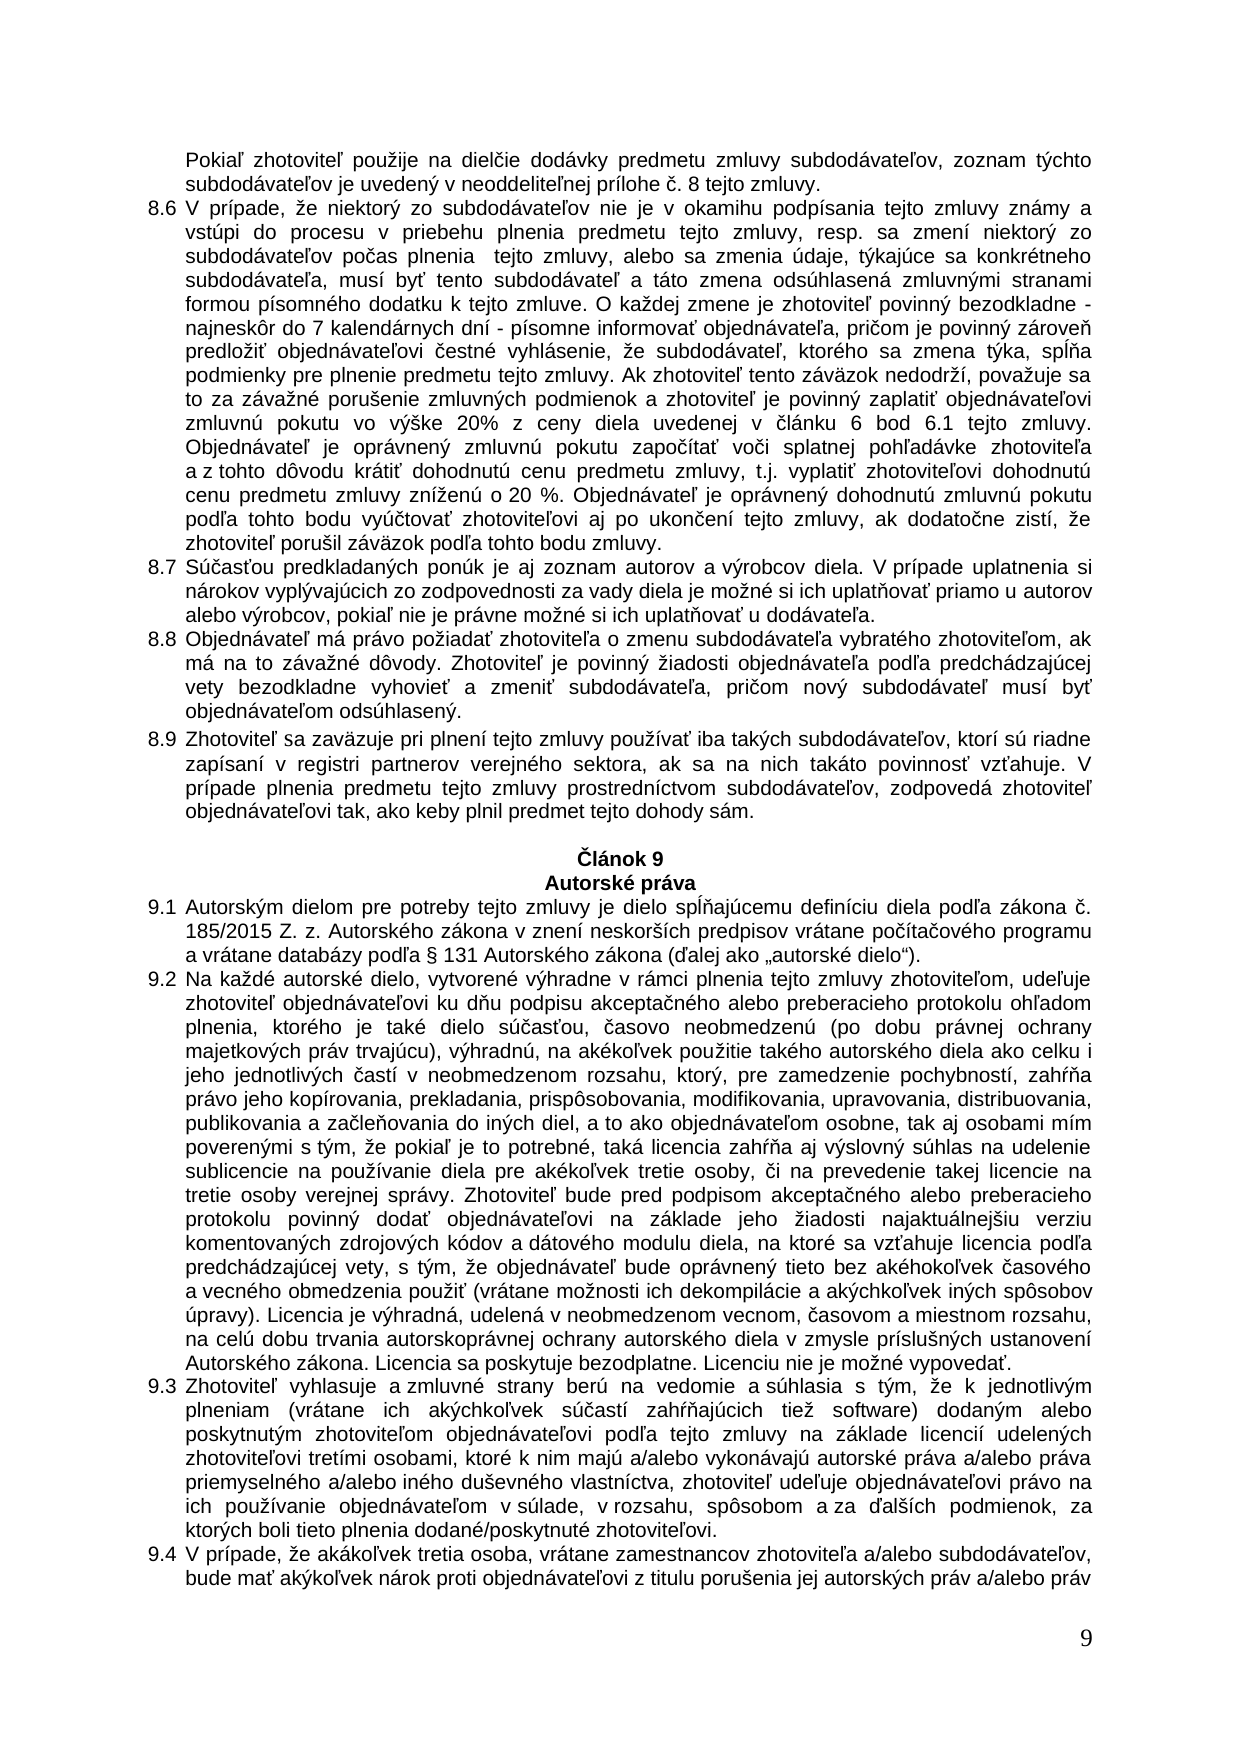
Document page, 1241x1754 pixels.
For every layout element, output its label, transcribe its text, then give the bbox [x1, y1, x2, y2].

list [148, 148, 1093, 196]
list Autorským dielom pre potreby tejto zmluvy je dielo spĺňajúcemu definíciu diela podľa zákona č. 185/2015 Z. z. Autorského zákona v znení neskorších predpisov vrátane počítačového programu a vrátane databázy podľa § 131 Autorského zákona (ďalej ako „autorské dielo“). [148, 895, 1093, 967]
list Na každé autorské dielo, vytvorené výhradne v rámci plnenia tejto zmluvy zhotoviteľom, udeľuje zhotoviteľ objednávateľovi ku dňu podpisu akceptačného alebo preberacieho protokolu ohľadom plnenia, ktorého je také dielo súčasťou, časovo neobmedzenú (po dobu právnej ochrany majetkových práv trvajúcu), výhradnú, na akékoľvek použitie takého autorského diela ako celku i jeho jednotlivých častí v neobmedzenom rozsahu, ktorý, pre zamedzenie pochybností, zahŕňa právo jeho kopírovania, prekladania, prispôsobovania, modifikovania, upravovania, distribuovania, publikovania a začleňovania do iných diel, a to ako objednávateľom osobne, tak aj osobami mím poverenými s tým, že pokiaľ je to potrebné, taká licencia zahŕňa aj výslovný súhlas na udelenie sublicencie na používanie diela pre akékoľvek tretie osoby, či na prevedenie takej licencie na tretie osoby verejnej správy. Zhotoviteľ bude pred podpisom akceptačného alebo preberacieho protokolu povinný dodať objednávateľovi na základe jeho žiadosti najaktuálnejšiu verziu komentovaných zdrojových kódov a dátového modulu diela, na ktoré sa vzťahuje licencia podľa predchádzajúcej vety, s tým, že objednávateľ bude oprávnený tieto bez akéhokoľvek časového a vecného obmedzenia použiť (vrátane možnosti ich dekompilácie a akýchkoľvek iných spôsobov úpravy). Licencia je výhradná, udelená v neobmedzenom vecnom, časovom a miestnom rozsahu, na celú dobu trvania autorskoprávnej ochrany autorského diela v zmysle príslušných ustanovení Autorského zákona. Licencia sa poskytuje bezodplatne. Licenciu nie je možné vypovedať. [148, 967, 1093, 1374]
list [148, 1542, 1093, 1590]
list Zhotoviteľ sa zaväzuje pri plnení tejto zmluvy používať iba takých subdodávateľov, ktorí sú riadne zapísaní v registri partnerov verejného sektora, ak sa na nich takáto povinnosť vzťahuje. V prípade plnenia predmetu tejto zmluvy prostredníctvom subdodávateľov, zodpovedá zhotoviteľ objednávateľovi tak, ako keby plnil predmet tejto dohody sám. [148, 723, 1093, 823]
list V prípade, že niektorý zo subdodávateľov nie je v okamihu podpísania tejto zmluvy známy a vstúpi do procesu v priebehu plnenia predmetu tejto zmluvy, resp. sa zmení niektorý zo subdodávateľov počas plnenia tejto zmluvy, alebo sa zmenia údaje, týkajúce sa konkrétneho subdodávateľa, musí byť tento subdodávateľ a táto zmena odsúhlasená zmluvnými stranami formou písomného dodatku k tejto zmluve. O každej zmene je zhotoviteľ povinný bezodkladne - najneskôr do 7 kalendárnych dní - písomne informovať objednávateľa, pričom je povinný zároveň predložiť objednávateľovi čestné vyhlásenie, že subdodávateľ, ktorého sa zmena týka, spĺňa podmienky pre plnenie predmetu tejto zmluvy. Ak zhotoviteľ tento záväzok nedodrží, považuje sa to za závažné porušenie zmluvných podmienok a zhotoviteľ je povinný zaplatiť objednávateľovi zmluvnú pokutu vo výške 20% z ceny diela uvedenej v článku 6 bod 6.1 tejto zmluvy. Objednávateľ je oprávnený zmluvnú pokutu započítať voči splatnej pohľadávke zhotoviteľa a z tohto dôvodu krátiť dohodnutú cenu predmetu zmluvy, t.j. vyplatiť zhotoviteľovi dohodnutú cenu predmetu zmluvy zníženú o 20 %. Objednávateľ je oprávnený dohodnutú zmluvnú pokutu podľa tohto bodu vyúčtovať zhotoviteľovi aj po ukončení tejto zmluvy, ak dodatočne zistí, že zhotoviteľ porušil záväzok podľa tohto bodu zmluvy. [148, 196, 1093, 555]
text Autorské práva [148, 871, 1093, 895]
text Článok 9 [148, 847, 1093, 871]
list Zhotoviteľ vyhlasuje a zmluvné strany berú na vedomie a súhlasia s tým, že k jednotlivým plneniam (vrátane ich akýchkoľvek súčastí zahŕňajúcich tiež software) dodaným alebo poskytnutým zhotoviteľom objednávateľovi podľa tejto zmluvy na základe licencií udelených zhotoviteľovi tretími osobami, ktoré k nim majú a/alebo vykonávajú autorské práva a/alebo práva priemyselného a/alebo iného duševného vlastníctva, zhotoviteľ udeľuje objednávateľovi právo na ich používanie objednávateľom v súlade, v rozsahu, spôsobom a za ďalších podmienok, za ktorých boli tieto plnenia dodané/poskytnuté zhotoviteľovi. [148, 1374, 1093, 1542]
list Objednávateľ má právo požiadať zhotoviteľa o zmenu subdodávateľa vybratého zhotoviteľom, ak má na to závažné dôvody. Zhotoviteľ je povinný žiadosti objednávateľa podľa predchádzajúcej vety bezodkladne vyhovieť a zmeniť subdodávateľa, pričom nový subdodávateľ musí byť objednávateľom odsúhlasený. [148, 627, 1093, 723]
list Súčasťou predkladaných ponúk je aj zoznam autorov a výrobcov diela. V prípade uplatnenia si nárokov vyplývajúcich zo zodpovednosti za vady diela je možné si ich uplatňovať priamo u autorov alebo výrobcov, pokiaľ nie je právne možné si ich uplatňovať u dodávateľa. [148, 555, 1093, 627]
